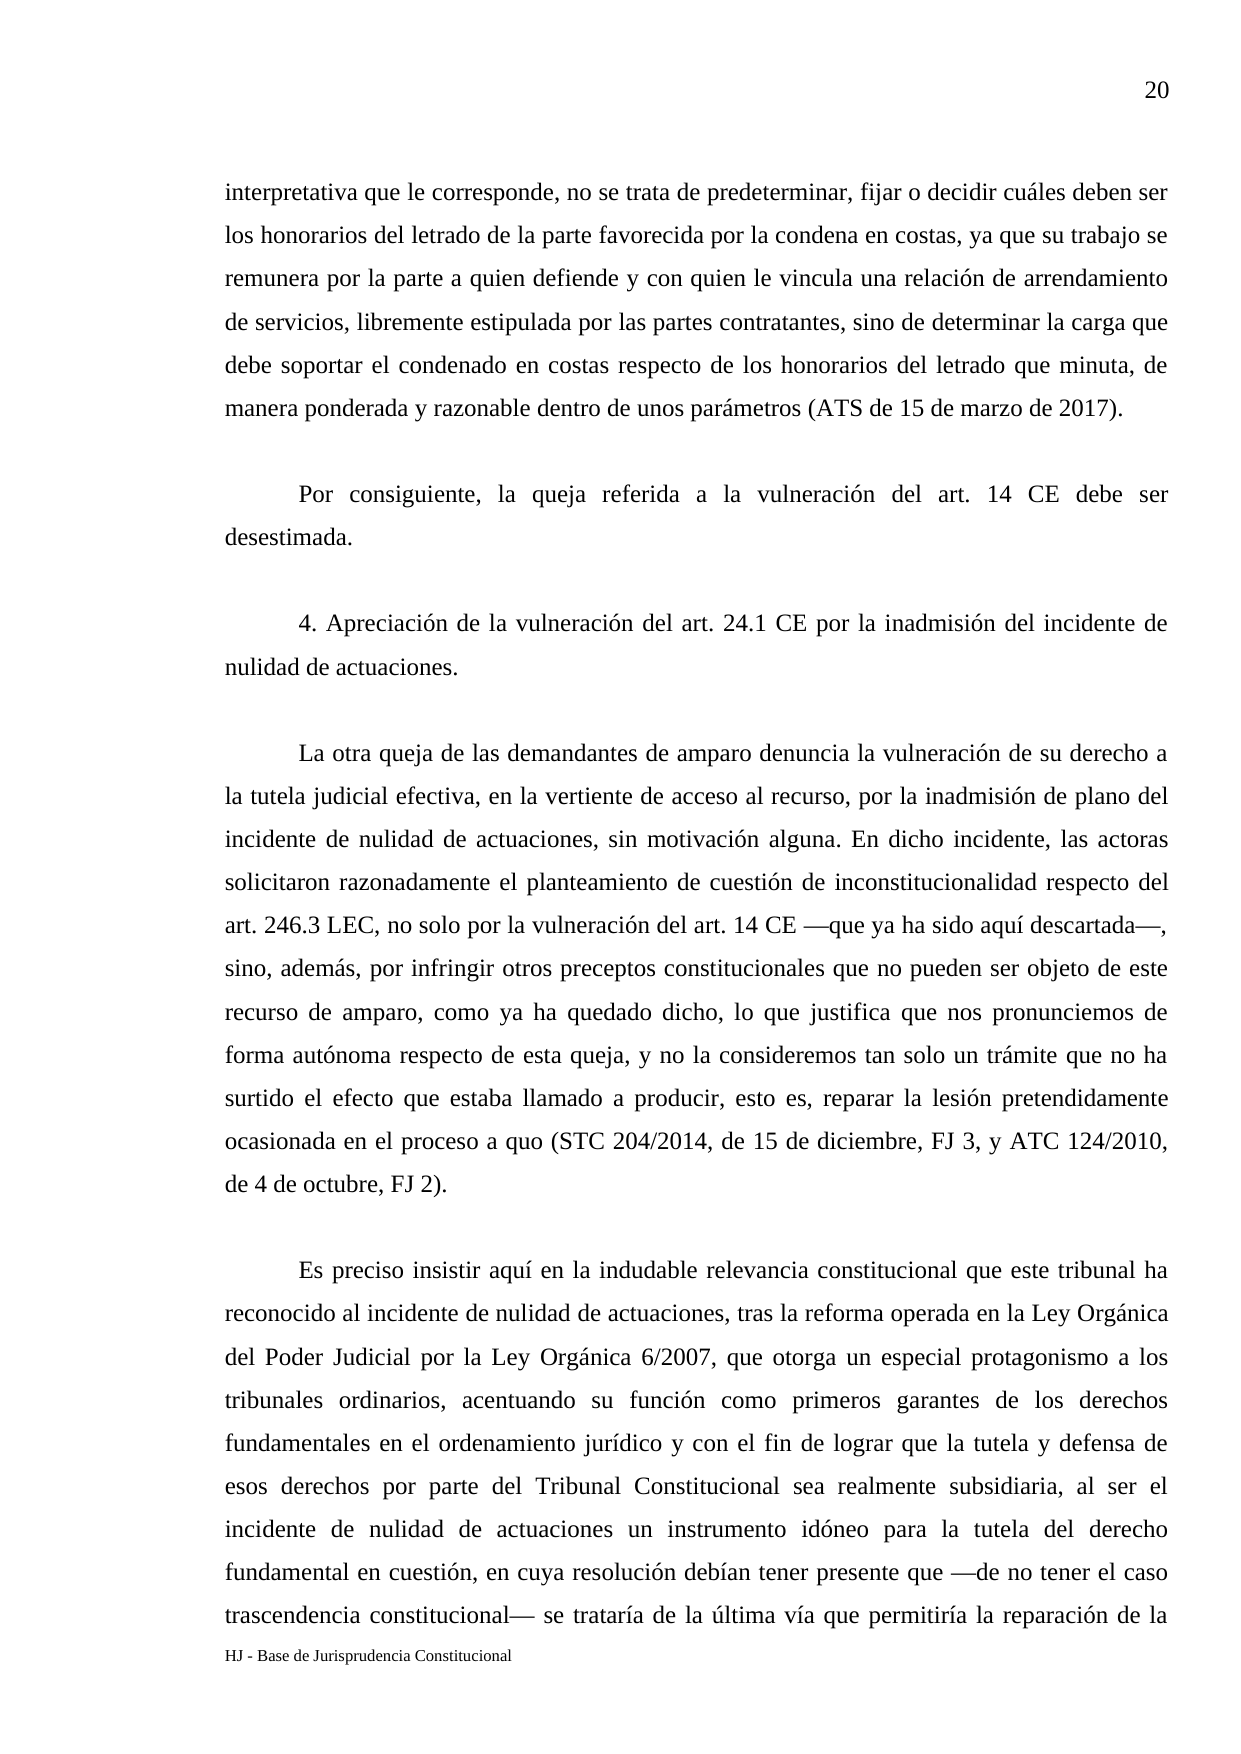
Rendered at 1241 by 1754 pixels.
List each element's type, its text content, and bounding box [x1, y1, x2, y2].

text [224, 1255, 1169, 1629]
text Por consiguiente, la queja referida a la vulneración del art. 14 CE debe ser desestimada. [224, 479, 1169, 551]
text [224, 177, 1169, 422]
text La otra queja de las demandantes de amparo denuncia la vulneración de su derecho a la tutela judicial efectiva, en la vertiente de acceso al recurso, por la inadmisión de plano del incidente de nulidad de actuaciones, sin motivación alguna. En dicho incidente, las actoras solicitaron razonadamente el planteamiento de cuestión de inconstitucionalidad respecto del art. 246.3 LEC, no solo por la vulneración del art. 14 CE —que ya ha sido aquí descartada—, sino, además, por infringir otros preceptos constitucionales que no pueden ser objeto de este recurso de amparo, como ya ha quedado dicho, lo que justifica que nos pronunciemos de forma autónoma respecto de esta queja, y no la consideremos tan solo un trámite que no ha surtido el efecto que estaba llamado a producir, esto es, reparar la lesión pretendidamente ocasionada en el proceso a quo (STC 204/2014, de 15 de diciembre, FJ 3, y ATC 124/2010, de 4 de octubre, FJ 2). [224, 738, 1169, 1198]
text 4. Apreciación de la vulneración del art. 24.1 CE por la inadmisión del incidente de nulidad de actuaciones. [224, 608, 1169, 680]
